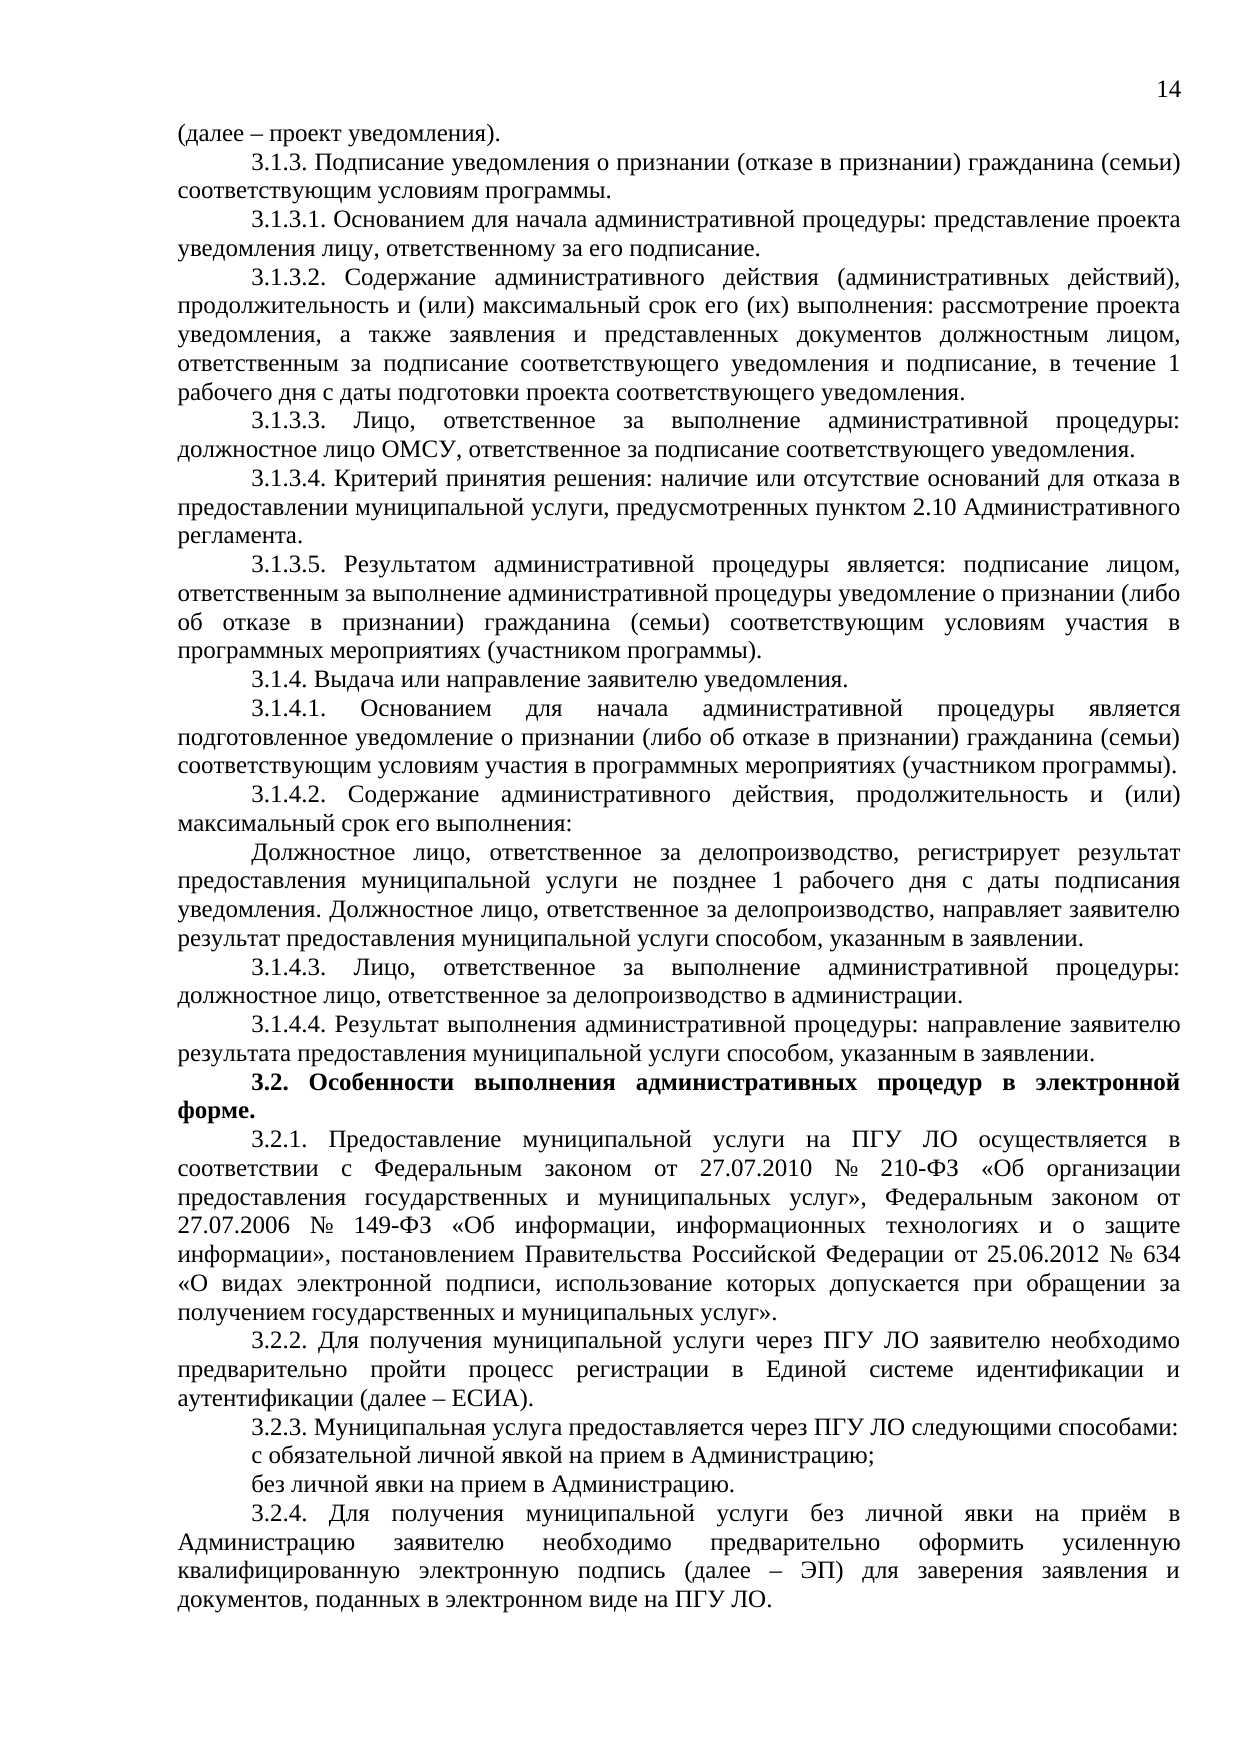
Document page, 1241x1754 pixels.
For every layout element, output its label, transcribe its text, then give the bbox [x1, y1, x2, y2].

text 3.1.4.2. Содержание административного действия, продолжительность и (или) максимальный срок его выполнения: [177, 779, 1181, 837]
text Должностное лицо, ответственное за делопроизводство, регистрирует результат предоставления муниципальной услуги не позднее 1 рабочего дня с даты подписания уведомления. Должностное лицо, ответственное за делопроизводство, направляет заявителю результат предоставления муниципальной услуги способом, указанным в заявлении. [177, 837, 1181, 952]
text 3.1.3.3. Лицо, ответственное за выполнение административной процедуры: должностное лицо ОМСУ, ответственное за подписание соответствующего уведомления. [177, 406, 1181, 463]
title 3.1.4.4. Результат выполнения административной процедуры: направление заявителю результата предоставления муниципальной услуги способом, указанным в заявлении. [177, 1009, 1181, 1067]
text 3.1.4.1. Основанием для начала административной процедуры является подготовленное уведомление о признании (либо об отказе в признании) гражданина (семьи) соответствующим условиям участия в программных мероприятиях (участником программы). [177, 693, 1181, 779]
text 3.1.3.5. Результатом административной процедуры является: подписание лицом, ответственным за выполнение административной процедуры уведомление о признании (либо об отказе в признании) гражданина (семьи) соответствующим условиям участия в программных мероприятиях (участником программы). [177, 549, 1181, 664]
text 3.1.3. Подписание уведомления о признании (отказе в признании) гражданина (семьи) соответствующим условиям программы. [177, 147, 1181, 204]
text 3.2. Особенности выполнения административных процедур в электронной форме. [177, 1067, 1181, 1124]
text с обязательной личной явкой на прием в Администрацию; [177, 1441, 1181, 1469]
text 3.2.3. Муниципальная услуга предоставляется через ПГУ ЛО следующими способами: [177, 1412, 1181, 1441]
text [177, 118, 1181, 147]
text 3.2.2. Для получения муниципальной услуги через ПГУ ЛО заявителю необходимо предварительно пройти процесс регистрации в Единой системе идентификации и аутентификации (далее – ЕСИА). [177, 1326, 1181, 1412]
text 3.1.3.4. Критерий принятия решения: наличие или отсутствие оснований для отказа в предоставлении муниципальной услуги, предусмотренных пунктом 2.10 Административного регламента. [177, 463, 1181, 549]
text 3.1.3.2. Содержание административного действия (административных действий), продолжительность и (или) максимальный срок его (их) выполнения: рассмотрение проекта уведомления, а также заявления и представленных документов должностным лицом, ответственным за подписание соответствующего уведомления и подписание, в течение 1 рабочего дня с даты подготовки проекта соответствующего уведомления. [177, 262, 1181, 406]
text 3.2.4. Для получения муниципальной услуги без личной явки на приём в Администрацию заявителю необходимо предварительно оформить усиленную квалифицированную электронную подпись (далее – ЭП) для заверения заявления и документов, поданных в электронном виде на ПГУ ЛО. [177, 1498, 1181, 1613]
text без личной явки на прием в Администрацию. [177, 1469, 1181, 1498]
text 3.1.4. Выдача или направление заявителю уведомления. [177, 664, 1181, 693]
text 3.1.4.3. Лицо, ответственное за выполнение административной процедуры: должностное лицо, ответственное за делопроизводство в администрации. [177, 952, 1181, 1009]
text 3.1.3.1. Основанием для начала административной процедуры: представление проекта уведомления лицу, ответственному за его подписание. [177, 204, 1181, 262]
text 3.2.1. Предоставление муниципальной услуги на ПГУ ЛО осуществляется в соответствии с Федеральным законом от 27.07.2010 № 210-ФЗ «Об организации предоставления государственных и муниципальных услуг», Федеральным законом от 27.07.2006 № 149-ФЗ «Об информации, информационных технологиях и о защите информации», постановлением Правительства Российской Федерации от 25.06.2012 № 634 «О видах электронной подписи, использование которых допускается при обращении за получением государственных и муниципальных услуг». [177, 1124, 1181, 1326]
